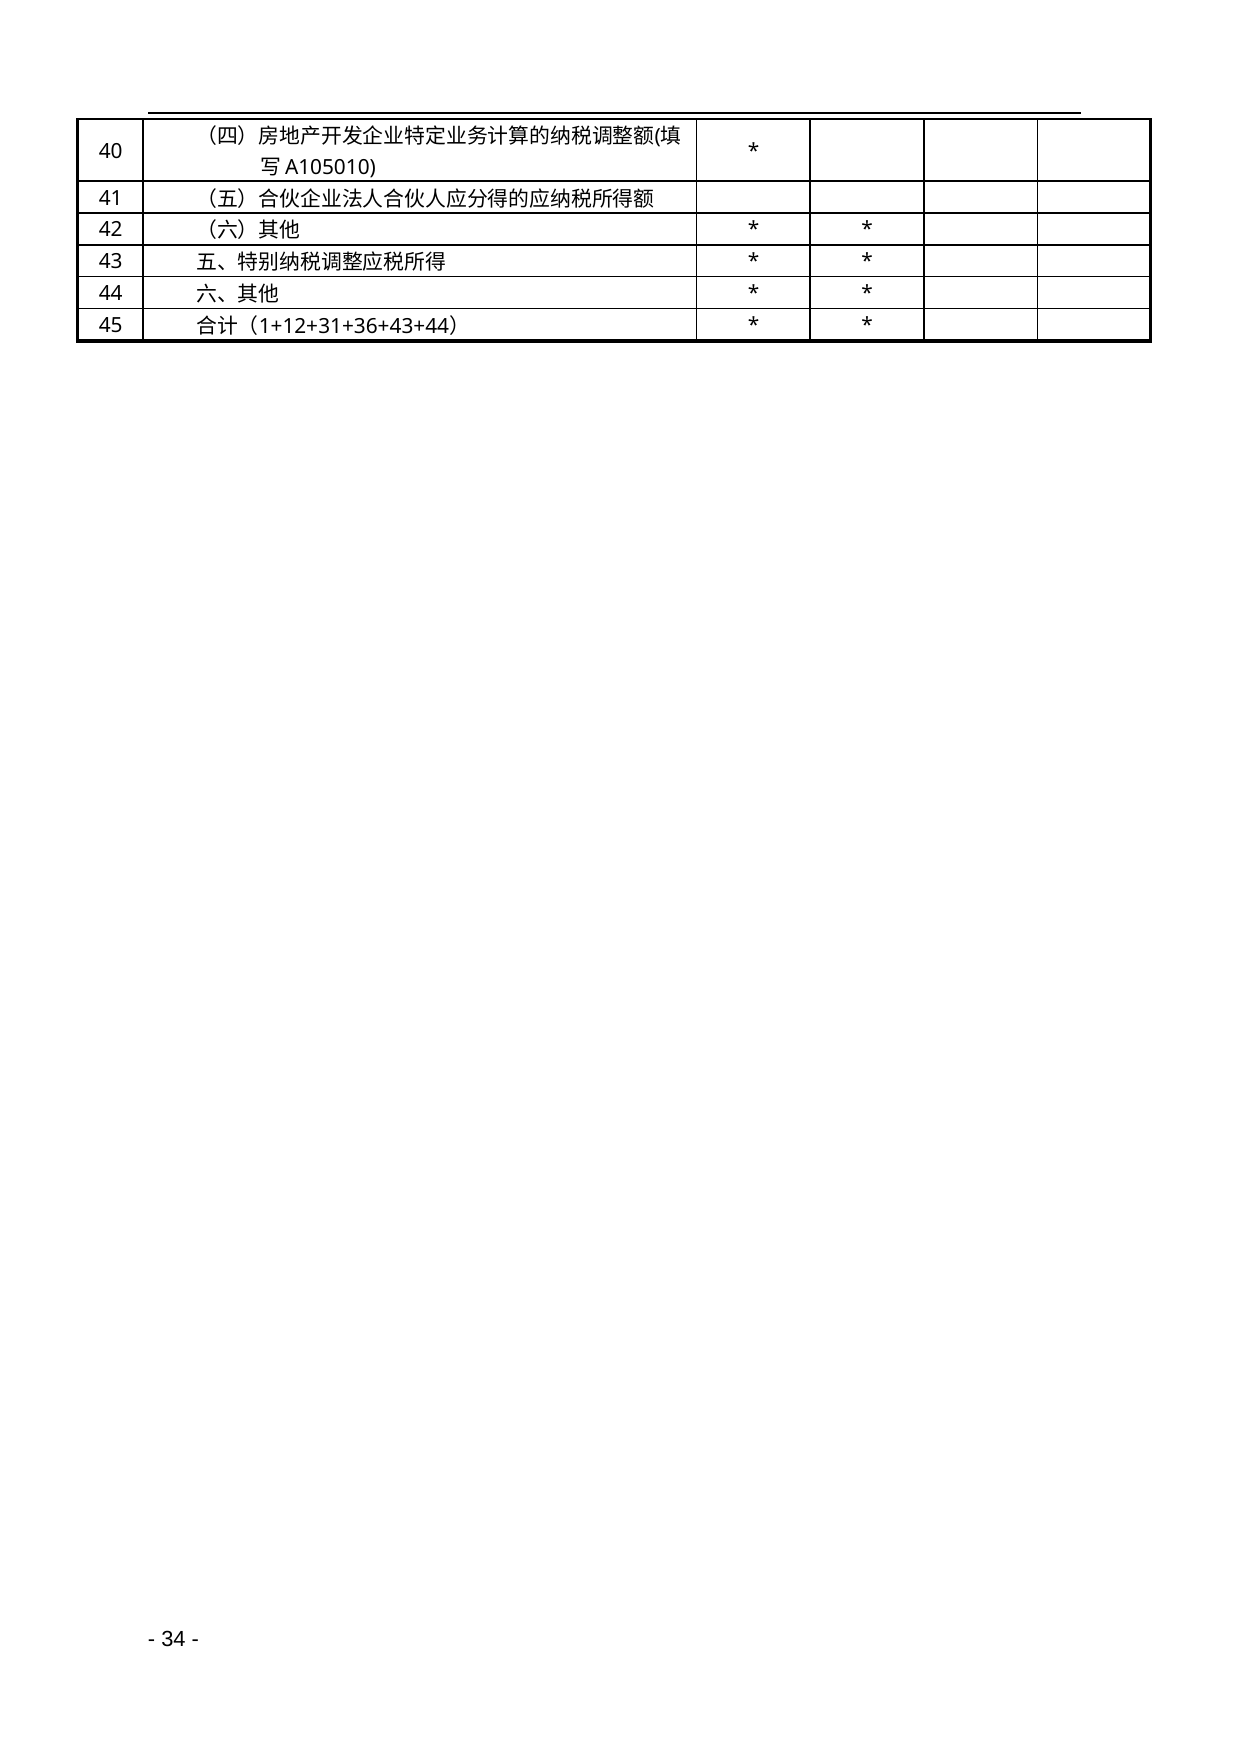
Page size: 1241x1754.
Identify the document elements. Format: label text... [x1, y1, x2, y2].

table_cell * [697, 246, 809, 276]
table_cell * [697, 277, 809, 307]
table_cell 45 [79, 309, 142, 339]
table_cell 43 [79, 246, 142, 276]
table_cell 五、特别纳税调整应税所得 [144, 246, 696, 276]
table_cell 40 [79, 120, 142, 180]
table_cell [925, 246, 1037, 276]
table_cell * [811, 246, 923, 276]
table_cell [1038, 246, 1149, 276]
table_cell [811, 120, 923, 180]
table_cell [697, 182, 809, 212]
table_cell [1038, 277, 1149, 307]
table_cell [925, 277, 1037, 307]
table_cell * [811, 214, 923, 244]
table_cell [925, 214, 1037, 244]
table_cell [1038, 214, 1149, 244]
table_cell * [697, 120, 809, 180]
table_cell [1038, 120, 1149, 180]
table_cell 六、其他 [144, 277, 696, 307]
table_cell * [697, 309, 809, 339]
table_cell 42 [79, 214, 142, 244]
table_cell 合计（1+12+31+36+43+44） [144, 309, 696, 339]
table_cell [925, 309, 1037, 339]
table_cell * [811, 277, 923, 307]
table_cell [925, 182, 1037, 212]
table_cell 41 [79, 182, 142, 212]
table_cell [925, 120, 1037, 180]
table_cell 44 [79, 277, 142, 307]
table_cell [1038, 182, 1149, 212]
table_cell * [697, 214, 809, 244]
table_cell （四）房地产开发企业特定业务计算的纳税调整额(填写A105010) [144, 120, 696, 180]
table_cell [1038, 309, 1149, 339]
table_cell （六）其他 [144, 214, 696, 244]
table_cell * [811, 309, 923, 339]
table_cell [811, 182, 923, 212]
table_cell （五）合伙企业法人合伙人应分得的应纳税所得额 [144, 182, 696, 212]
